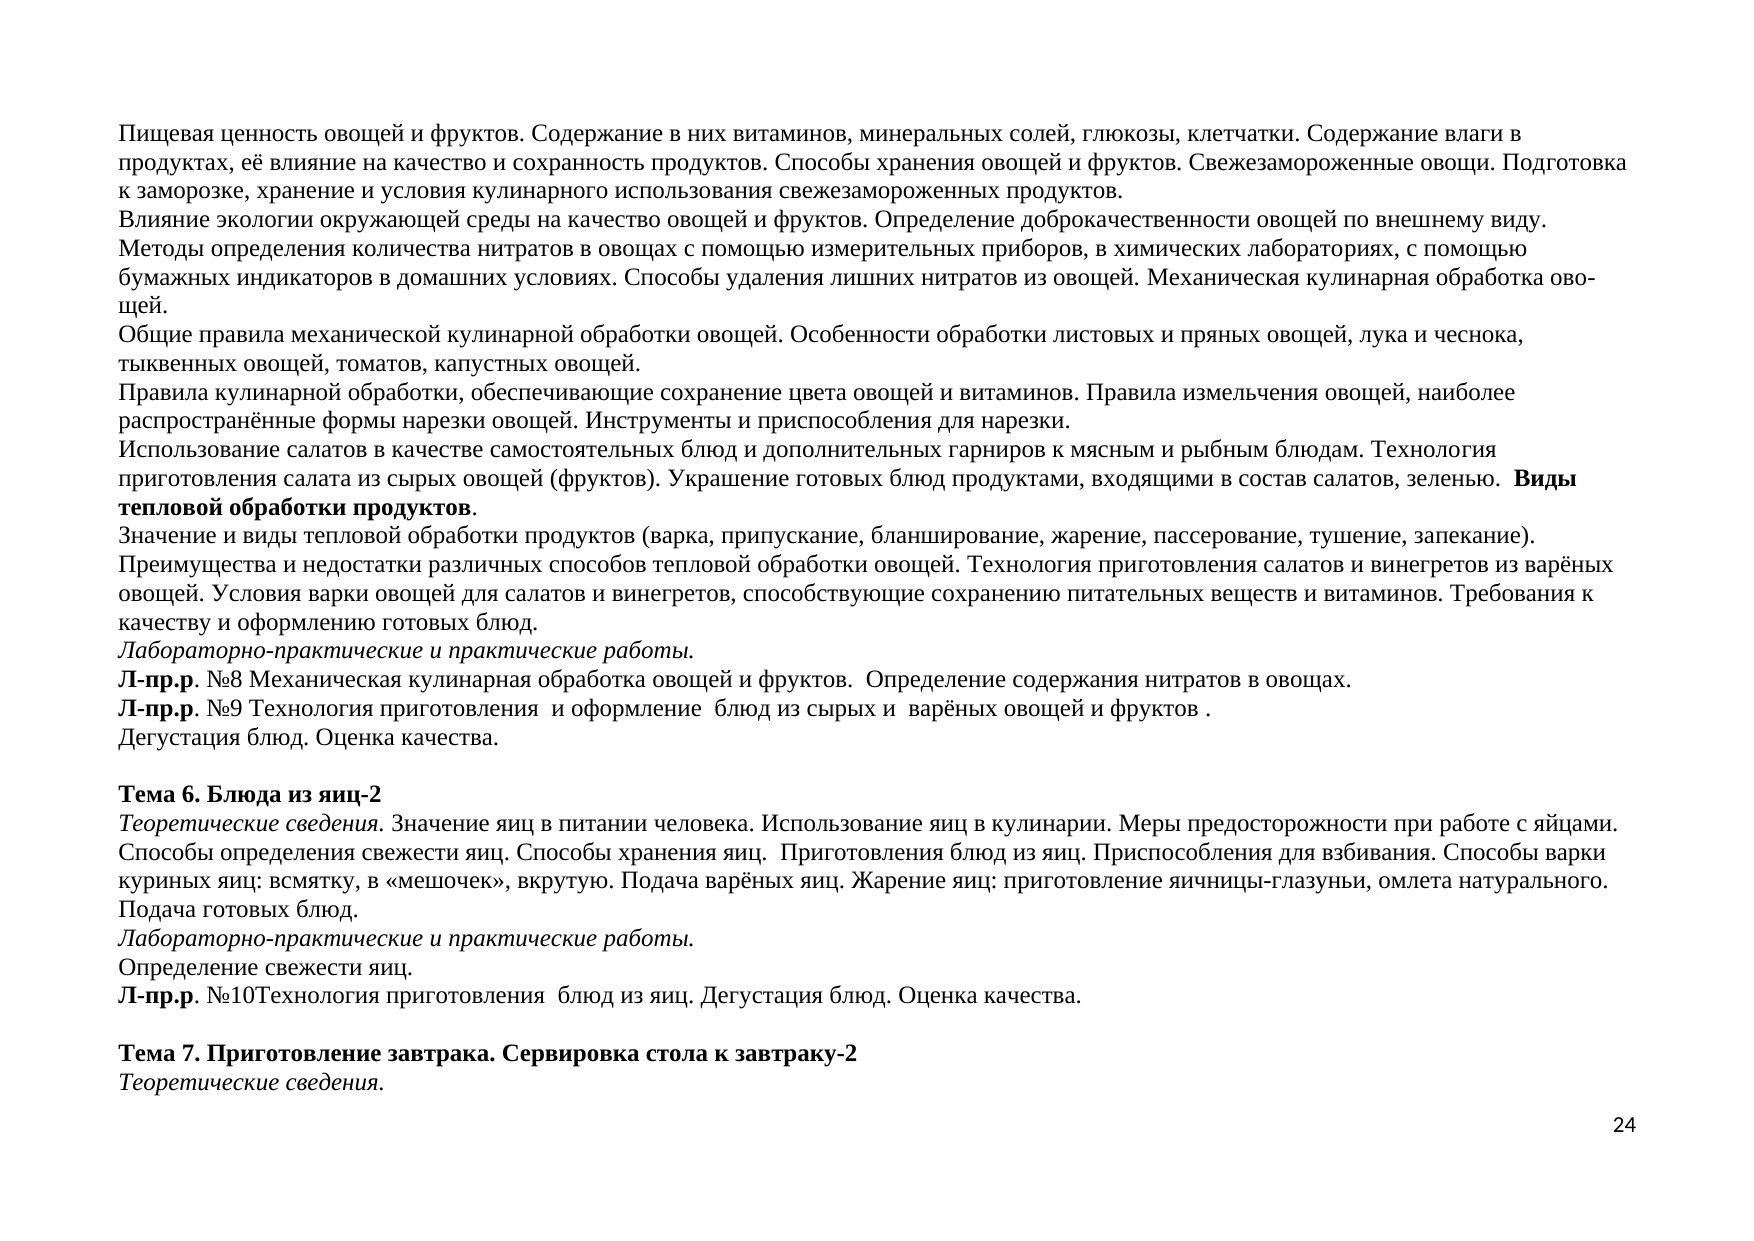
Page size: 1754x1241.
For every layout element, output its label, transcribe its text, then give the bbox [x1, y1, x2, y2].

text Пищевая ценность овощей и фруктов. Содержание в них витаминов, минеральных солей, глюкозы, клетчатки. Содержание влаги в продуктах, её влияние на качество и сохранность продуктов. Способы хранения овощей и фруктов. Свежезамороженные овощи. Подготовка к заморозке, хранение и условия кулинарного использования свежезамороженных продуктов. [118, 118, 1636, 204]
text Л-пр.р. №10Технология приготовления блюд из яиц. Дегустация блюд. Оценка качества. [118, 981, 1636, 1009]
text Л-пр.р. №8 Механическая кулинарная обработка овощей и фруктов. Определение содержания нитратов в овощах. [118, 664, 1636, 693]
text Общие правила механической кулинарной обработки овощей. Особенности обработки листовых и пряных овощей, лука и чеснока, тыквенных овощей, томатов, капустных овощей. [118, 319, 1636, 377]
text Значение и виды тепловой обработки продуктов (варка, припускание, бланширование, жарение, пассерование, тушение, запекание). Преимущества и недостатки различных способов тепловой обработки овощей. Технология приготовления салатов и винегретов из варёных овощей. Условия варки овощей для салатов и винегретов, способствующие сохранению питательных веществ и витаминов. Требования к качеству и оформлению готовых блюд. [118, 521, 1636, 636]
text Тема 7. Приготовление завтрака. Сервировка стола к завтраку-2 [118, 1038, 1636, 1067]
text Л-пр.р. №9 Технология приготовления и оформление блюд из сырых и варёных овощей и фруктов . [118, 693, 1636, 722]
text Правила кулинарной обработки, обеспечивающие сохранение цвета овощей и витаминов. Правила измельчения овощей, наиболее распространённые формы нарезки овощей. Инструменты и приспособления для нарезки. [118, 377, 1636, 434]
text Определение свежести яиц. [118, 952, 1636, 981]
text Теоретические сведения. [118, 1067, 1636, 1096]
text Лабораторно-практические и практические работы. [118, 636, 1636, 664]
text Дегустация блюд. Оценка качества. [118, 722, 1636, 751]
text Влияние экологии окружающей среды на качество овощей и фруктов. Определение доброкачественности овощей по внешнему виду. Методы определения количества нитратов в овощах с помощью измерительных приборов, в химических лабораториях, с помощью бумажных индикаторов в домашних условиях. Способы удаления лишних нитратов из овощей. Механическая кулинарная обработка овощей. [118, 204, 1636, 319]
text Тема 6. Блюда из яиц-2 [118, 779, 1636, 808]
text Теоретические сведения. Значение яиц в питании человека. Использование яиц в кулинарии. Меры предосторожности при работе с яйцами. Способы определения свежести яиц. Способы хранения яиц. Приготовления блюд из яиц. Приспособления для взбивания. Способы варки куриных яиц: всмятку, в «мешочек», вкрутую. Подача варёных яиц. Жарение яиц: приготовление яичницы-глазуньи, омлета натурального. Подача готовых блюд. [118, 808, 1636, 923]
text Использование салатов в качестве самостоятельных блюд и дополнительных гарниров к мясным и рыбным блюдам. Технология приготовления салата из сырых овощей (фруктов). Украшение готовых блюд продуктами, входящими в состав салатов, зеленью. Виды тепловой обработки продуктов. [118, 434, 1636, 521]
text Лабораторно-практические и практические работы. [118, 923, 1636, 952]
